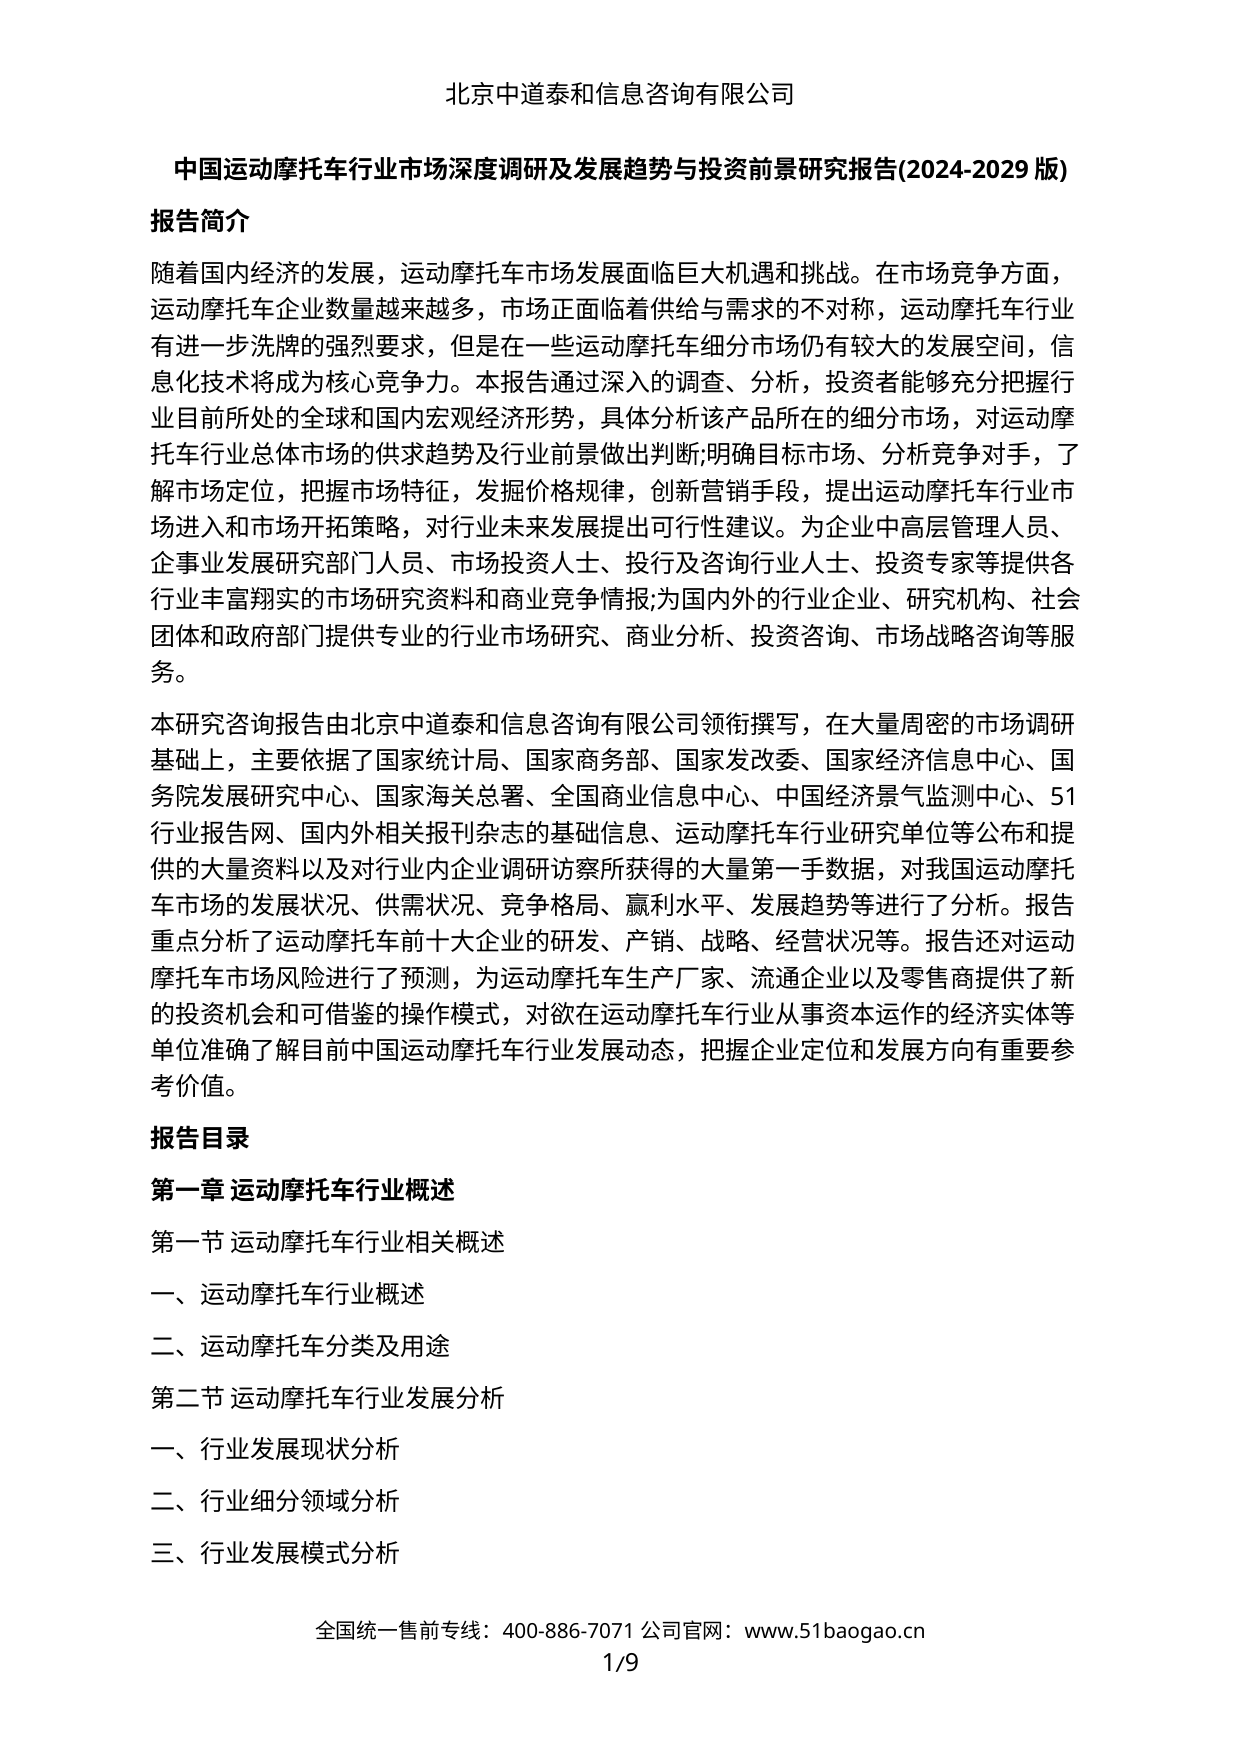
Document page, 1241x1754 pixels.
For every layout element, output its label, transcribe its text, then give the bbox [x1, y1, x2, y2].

text 三、行业发展模式分析 [150, 1534, 1090, 1570]
text 二、运动摩托车分类及用途 [150, 1326, 1090, 1362]
text 本研究咨询报告由北京中道泰和信息咨询有限公司领衔撰写，在大量周密的市场调研基础上，主要依据了国家统计局、国家商务部、国家发改委、国家经济信息中心、国务院发展研究中心、国家海关总署、全国商业信息中心、中国经济景气监测中心、51行业报告网、国内外相关报刊杂志的基础信息、运动摩托车行业研究单位等公布和提供的大量资料以及对行业内企业调研访察所获得的大量第一手数据，对我国运动摩托车市场的发展状况、供需状况、竞争格局、赢利水平、发展趋势等进行了分析。报告重点分析了运动摩托车前十大企业的研发、产销、战略、经营状况等。报告还对运动摩托车市场风险进行了预测，为运动摩托车生产厂家、流通企业以及零售商提供了新的投资机会和可借鉴的操作模式，对欲在运动摩托车行业从事资本运作的经济实体等单位准确了解目前中国运动摩托车行业发展动态，把握企业定位和发展方向有重要参考价值。 [150, 704, 1090, 1103]
text 第一章 运动摩托车行业概述 [150, 1171, 1090, 1207]
text 报告简介 [150, 202, 1090, 238]
text 第二节 运动摩托车行业发展分析 [150, 1378, 1090, 1414]
text 一、运动摩托车行业概述 [150, 1274, 1090, 1311]
text 一、行业发展现状分析 [150, 1430, 1090, 1466]
text 第一节 运动摩托车行业相关概述 [150, 1222, 1090, 1259]
text 随着国内经济的发展，运动摩托车市场发展面临巨大机遇和挑战。在市场竞争方面，运动摩托车企业数量越来越多，市场正面临着供给与需求的不对称，运动摩托车行业有进一步洗牌的强烈要求，但是在一些运动摩托车细分市场仍有较大的发展空间，信息化技术将成为核心竞争力。本报告通过深入的调查、分析，投资者能够充分把握行业目前所处的全球和国内宏观经济形势，具体分析该产品所在的细分市场，对运动摩托车行业总体市场的供求趋势及行业前景做出判断;明确目标市场、分析竞争对手，了解市场定位，把握市场特征，发掘价格规律，创新营销手段，提出运动摩托车行业市场进入和市场开拓策略，对行业未来发展提出可行性建议。为企业中高层管理人员、企事业发展研究部门人员、市场投资人士、投行及咨询行业人士、投资专家等提供各行业丰富翔实的市场研究资料和商业竞争情报;为国内外的行业企业、研究机构、社会团体和政府部门提供专业的行业市场研究、商业分析、投资咨询、市场战略咨询等服务。 [150, 254, 1090, 689]
text 中国运动摩托车行业市场深度调研及发展趋势与投资前景研究报告(2024-2029版) [150, 150, 1090, 186]
text 二、行业细分领域分析 [150, 1482, 1090, 1518]
text 报告目录 [150, 1119, 1090, 1155]
